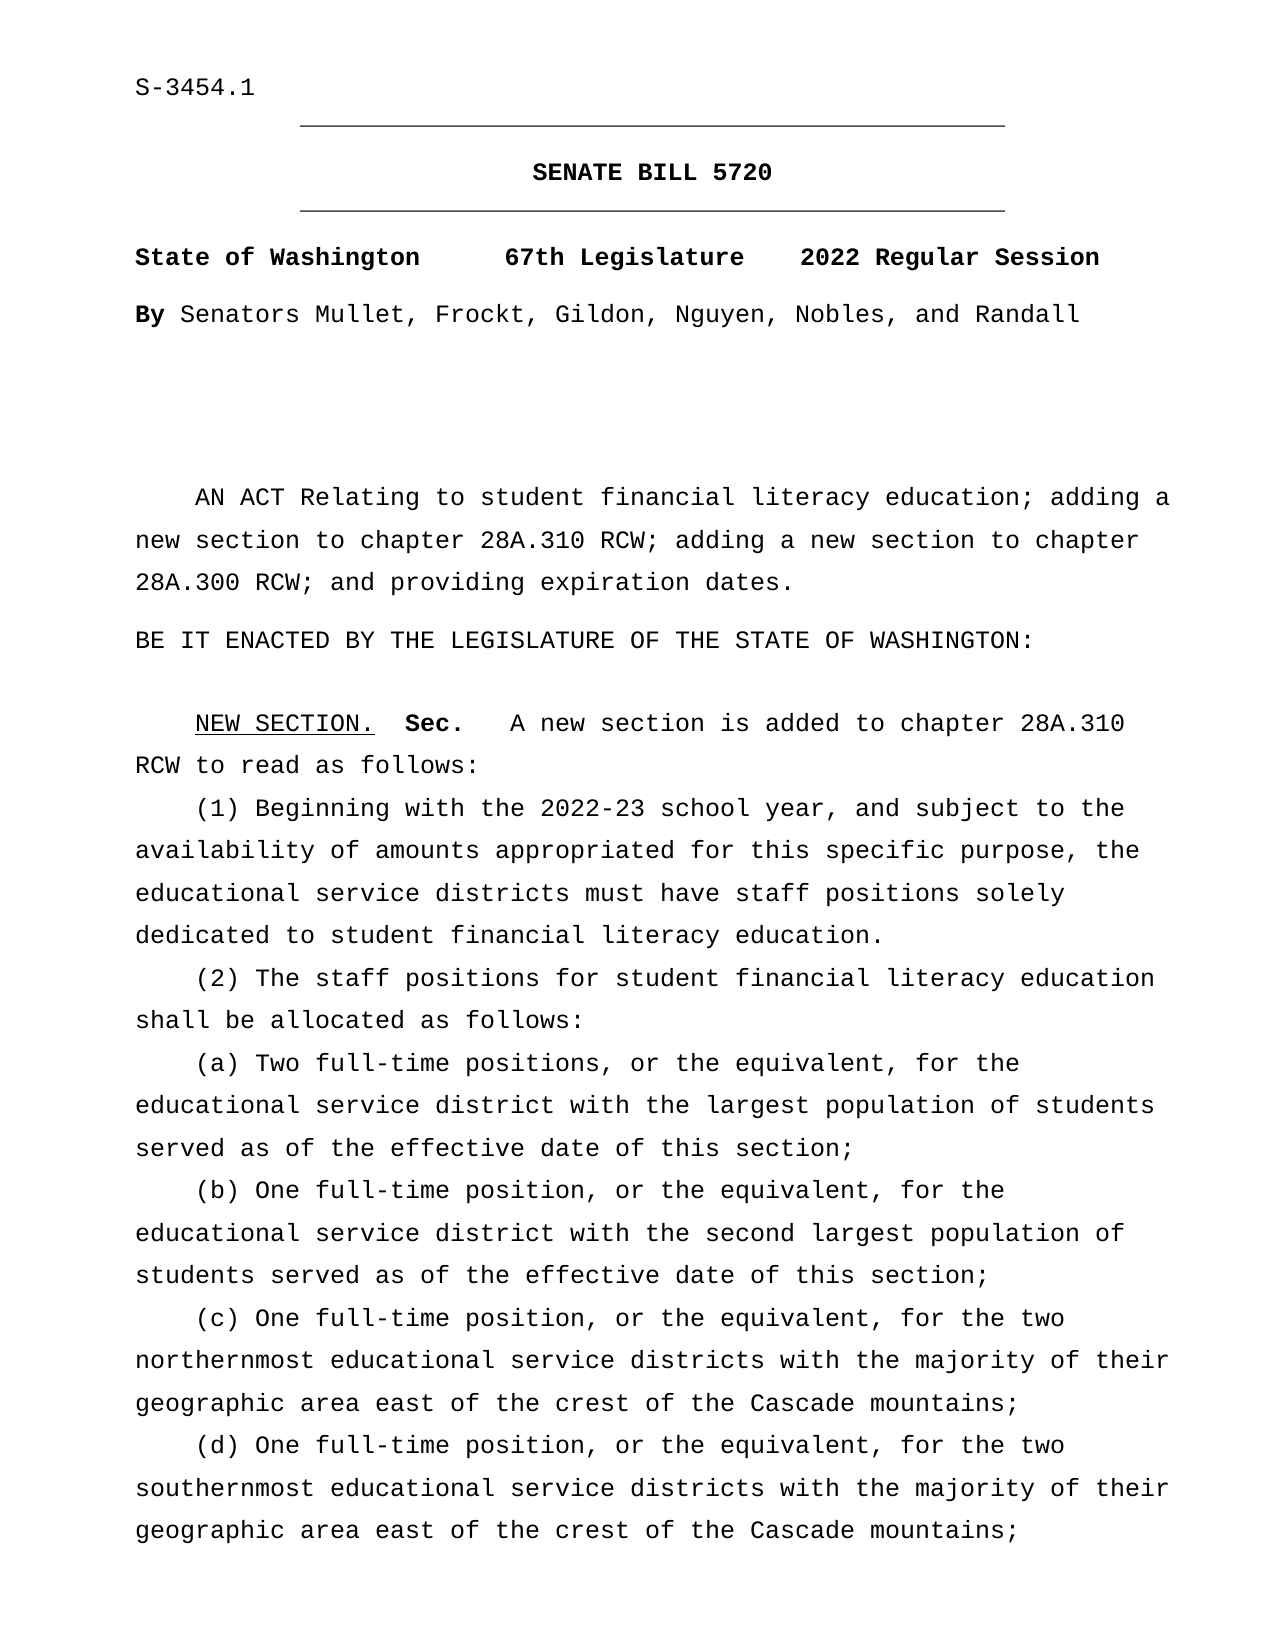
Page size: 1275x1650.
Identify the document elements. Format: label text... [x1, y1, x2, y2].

text (1) Beginning with the 2022-23 school year, and subject to the availability of amounts appropriated for this specific purpose, the educational service districts must have staff positions solely dedicated to student financial literacy education. [135, 782, 1170, 952]
text (d) One full-time position, or the equivalent, for the two southernmost educational service districts with the majority of their geographic area east of the crest of the Cascade mountains; [135, 1420, 1170, 1547]
text NEW SECTION. Sec. A new section is added to chapter 28A.310 RCW to read as follows: [135, 697, 1170, 782]
text By Senators Mullet, Frockt, Gildon, Nguyen, Nobles, and Randall [135, 302, 1170, 330]
text (2) The staff positions for student financial literacy education shall be allocated as follows: [135, 952, 1170, 1037]
text State of Washington 67th Legislature 2022 Regular Session [135, 245, 1170, 273]
text S-3454.1 [135, 75, 1170, 103]
text SENATE BILL 5720 [135, 160, 1170, 188]
text (b) One full-time position, or the equivalent, for the educational service district with the second largest population of students served as of the effective date of this section; [135, 1165, 1170, 1292]
text _______________________________________________ [135, 103, 1170, 132]
text (a) Two full-time positions, or the equivalent, for the educational service district with the largest population of students served as of the effective date of this section; [135, 1037, 1170, 1165]
text BE IT ENACTED BY THE LEGISLATURE OF THE STATE OF WASHINGTON: [135, 627, 1170, 656]
text AN ACT Relating to student financial literacy education; adding a new section to chapter 28A.310 RCW; adding a new section to chapter 28A.300 RCW; and providing expiration dates. [135, 472, 1170, 599]
text _______________________________________________ [135, 188, 1170, 217]
text (c) One full-time position, or the equivalent, for the two northernmost educational service districts with the majority of their geographic area east of the crest of the Cascade mountains; [135, 1292, 1170, 1420]
